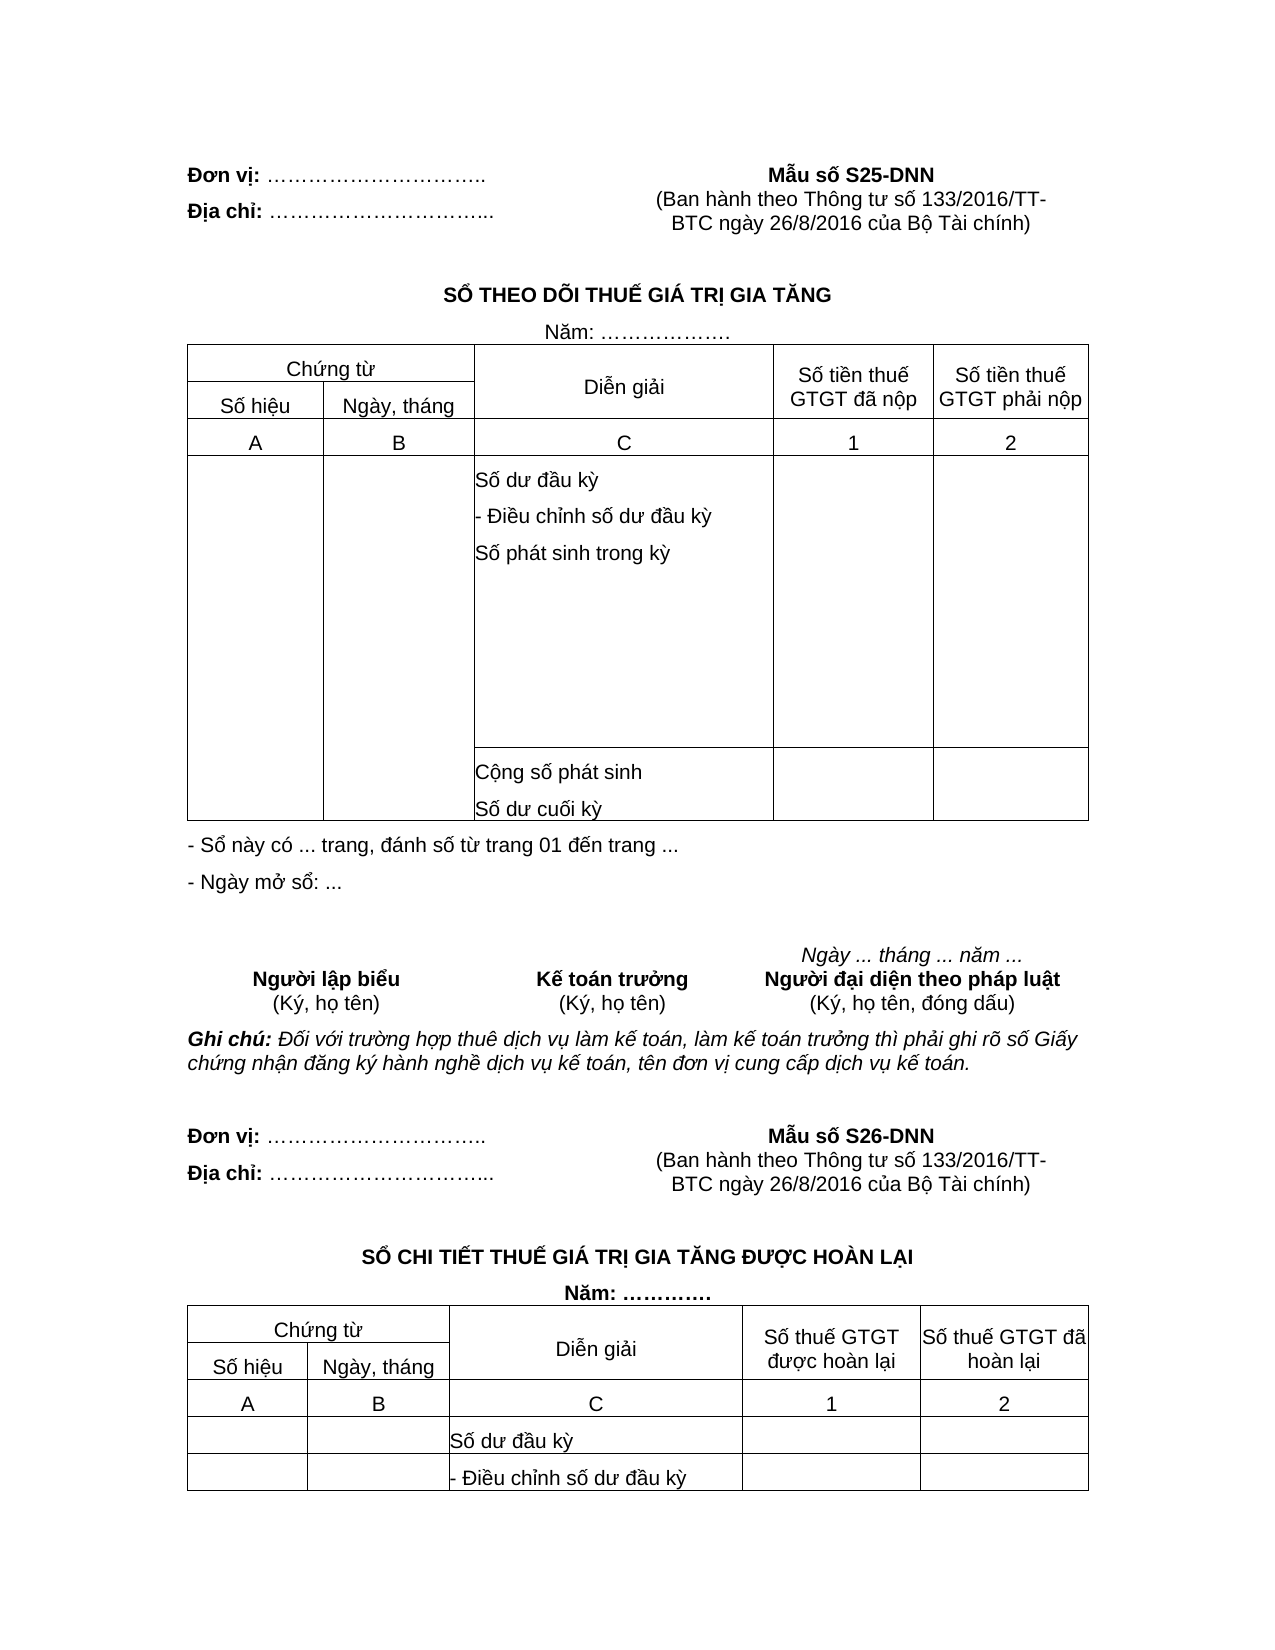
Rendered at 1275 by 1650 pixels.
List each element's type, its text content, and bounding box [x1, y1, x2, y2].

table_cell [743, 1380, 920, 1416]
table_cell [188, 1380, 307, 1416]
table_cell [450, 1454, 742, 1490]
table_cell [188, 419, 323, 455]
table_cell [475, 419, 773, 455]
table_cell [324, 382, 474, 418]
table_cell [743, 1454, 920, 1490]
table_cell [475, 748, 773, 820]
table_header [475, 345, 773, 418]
text Năm: …………. [187, 1281, 1087, 1305]
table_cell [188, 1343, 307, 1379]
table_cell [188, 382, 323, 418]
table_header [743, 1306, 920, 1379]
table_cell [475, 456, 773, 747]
text SỔ CHI TIẾT THUẾ GIÁ TRỊ GIA TĂNG ĐƯỢC HOÀN LẠI [187, 1245, 1087, 1269]
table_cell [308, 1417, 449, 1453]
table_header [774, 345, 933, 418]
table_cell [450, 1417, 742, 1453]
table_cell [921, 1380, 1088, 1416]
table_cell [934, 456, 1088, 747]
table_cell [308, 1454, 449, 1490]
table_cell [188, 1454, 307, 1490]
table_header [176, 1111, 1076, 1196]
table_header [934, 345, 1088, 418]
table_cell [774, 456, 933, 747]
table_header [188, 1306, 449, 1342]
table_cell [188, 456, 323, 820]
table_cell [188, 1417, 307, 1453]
text - Sổ này có ... trang, đánh số từ trang 01 đến trang ... [187, 833, 1087, 857]
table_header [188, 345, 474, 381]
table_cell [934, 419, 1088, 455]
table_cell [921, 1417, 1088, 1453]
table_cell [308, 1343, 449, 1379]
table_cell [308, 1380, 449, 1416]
text Năm: ………………. [187, 320, 1087, 344]
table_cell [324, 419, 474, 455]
text SỔ THEO DÕI THUẾ GIÁ TRỊ GIA TĂNG [187, 283, 1087, 307]
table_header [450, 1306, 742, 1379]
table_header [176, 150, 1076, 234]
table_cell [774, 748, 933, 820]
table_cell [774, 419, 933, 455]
text - Ngày mở sổ: ... [187, 870, 1087, 894]
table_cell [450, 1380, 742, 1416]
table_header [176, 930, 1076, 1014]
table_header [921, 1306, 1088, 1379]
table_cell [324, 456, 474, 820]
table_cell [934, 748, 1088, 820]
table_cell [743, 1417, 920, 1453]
text Ghi chú: Đối với trường hợp thuê dịch vụ làm kế toán, làm kế toán trưởng thì phải ghi rõ số Giấy chứng nhận đăng ký hành nghề dịch vụ kế toán, tên đơn vị cung cấp dịch vụ kế toán. [187, 1027, 1087, 1075]
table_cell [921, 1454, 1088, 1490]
